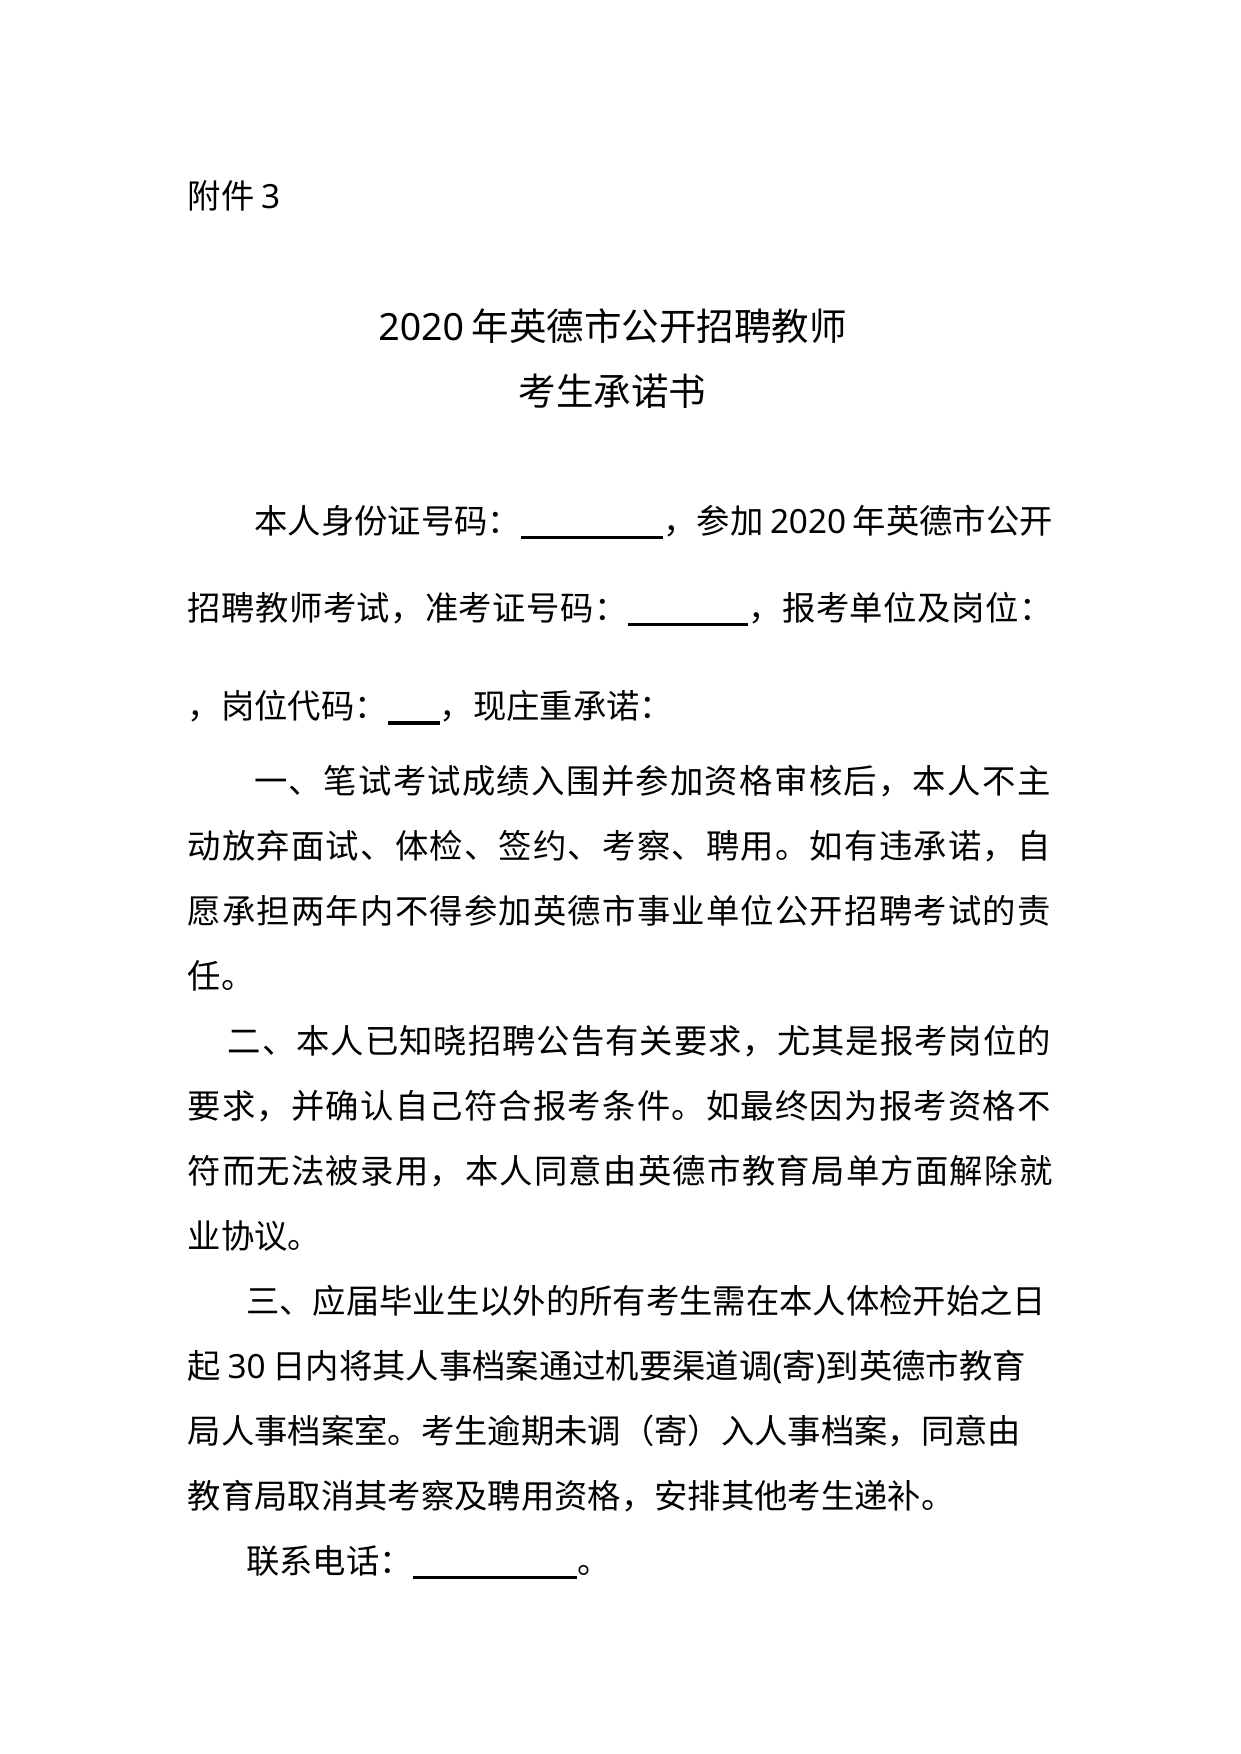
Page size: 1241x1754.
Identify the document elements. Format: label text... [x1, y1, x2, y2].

text 附件3 [187, 162, 1037, 227]
text 考生承诺书 [187, 357, 1037, 422]
text 联系电话： 。 [187, 1527, 1053, 1592]
text 二、本人已知晓招聘公告有关要求，尤其是报考岗位的要求，并确认自己符合报考条件。如最终因为报考资格不符而无法被录用，本人同意由英德市教育局单方面解除就业协议。 [187, 1007, 1053, 1267]
text 三、应届毕业生以外的所有考生需在本人体检开始之日起30日内将其人事档案通过机要渠道调(寄)到英德市教育局人事档案室。考生逾期未调（寄）入人事档案，同意由教育局取消其考察及聘用资格，安排其他考生递补。 [187, 1267, 1053, 1527]
text 本人身份证号码： ，参加2020年英德市公开招聘教师考试，准考证号码： ，报考单位及岗位： ，岗位代码： ，现庄重承诺： [187, 487, 1053, 747]
text 2020年英德市公开招聘教师 [187, 292, 1037, 357]
text 一、笔试考试成绩入围并参加资格审核后，本人不主动放弃面试、体检、签约、考察、聘用。如有违承诺，自愿承担两年内不得参加英德市事业单位公开招聘考试的责任。 [187, 747, 1053, 1007]
